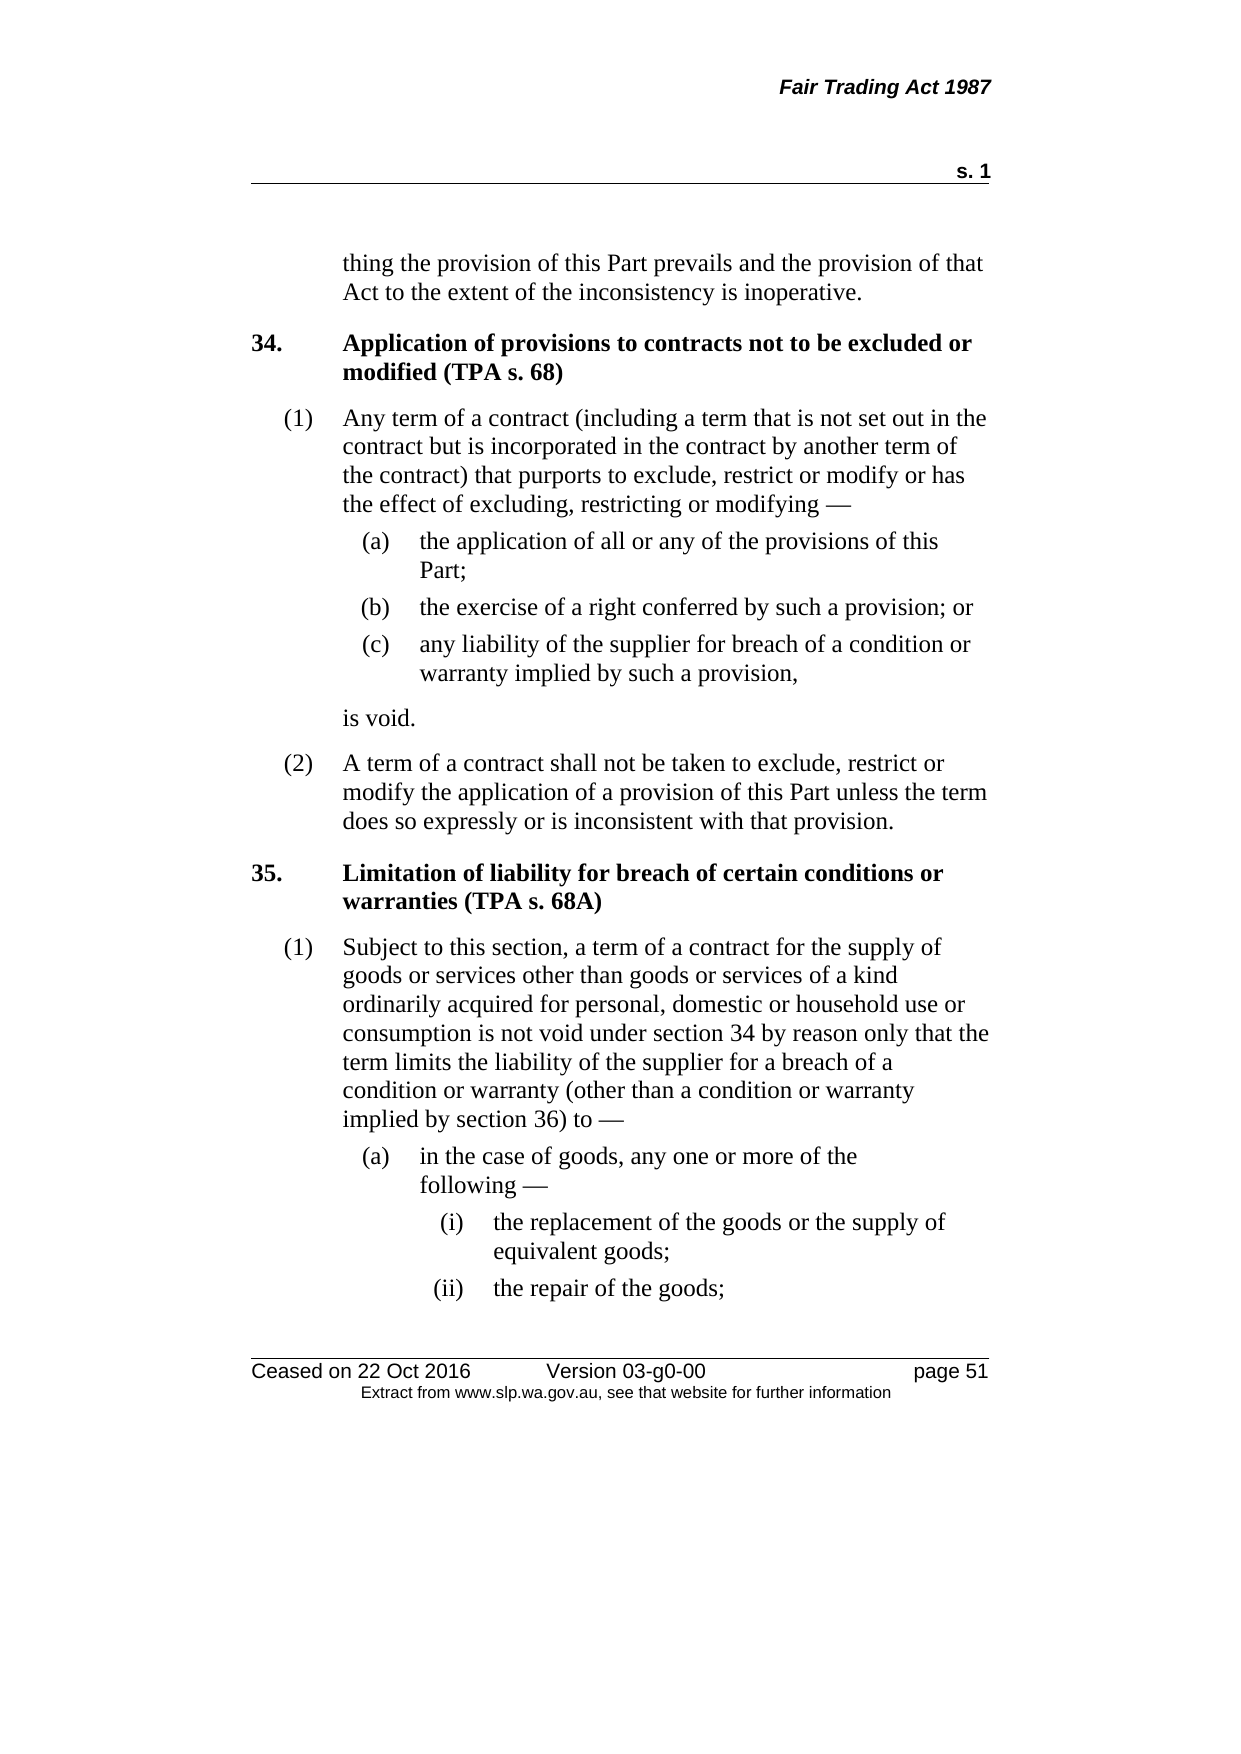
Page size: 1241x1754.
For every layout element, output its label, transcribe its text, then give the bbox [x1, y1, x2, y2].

text (b) the exercise of a right conferred by such a provision; or [251, 592, 989, 621]
text (2) A term of a contract shall not be taken to exclude, restrict or modify the application of a provision of this Part unless the term does so expressly or is inconsistent with that provision. [251, 748, 989, 835]
subtitle 34. Application of provisions to contracts not to be excluded or modified (TPA s. 68) [251, 328, 989, 386]
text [251, 248, 989, 306]
text (a) the application of all or any of the provisions of this Part; [251, 526, 989, 583]
text (c) any liability of the supplier for breach of a condition or warranty implied by such a provision, [251, 629, 989, 686]
text (1) Subject to this section, a term of a contract for the supply of goods or services other than goods or services of a kind ordinarily acquired for personal, domestic or household use or consumption is not void under section 34 by reason only that the term limits the liability of the supplier for a breach of a condition or warranty (other than a condition or warranty implied by section 36) to — [251, 932, 989, 1133]
text (ii) the repair of the goods; [251, 1273, 989, 1302]
text (1) Any term of a contract (including a term that is not set out in the contract but is incorporated in the contract by another term of the contract) that purports to exclude, restrict or modify or has the effect of excluding, restricting or modifying — [251, 403, 989, 518]
text (i) the replacement of the goods or the supply of equivalent goods; [251, 1207, 989, 1265]
text is void. [251, 703, 989, 732]
text (a) in the case of goods, any one or more of the following — [251, 1141, 989, 1199]
subtitle 35. Limitation of liability for breach of certain conditions or warranties (TPA s. 68A) [251, 858, 989, 915]
